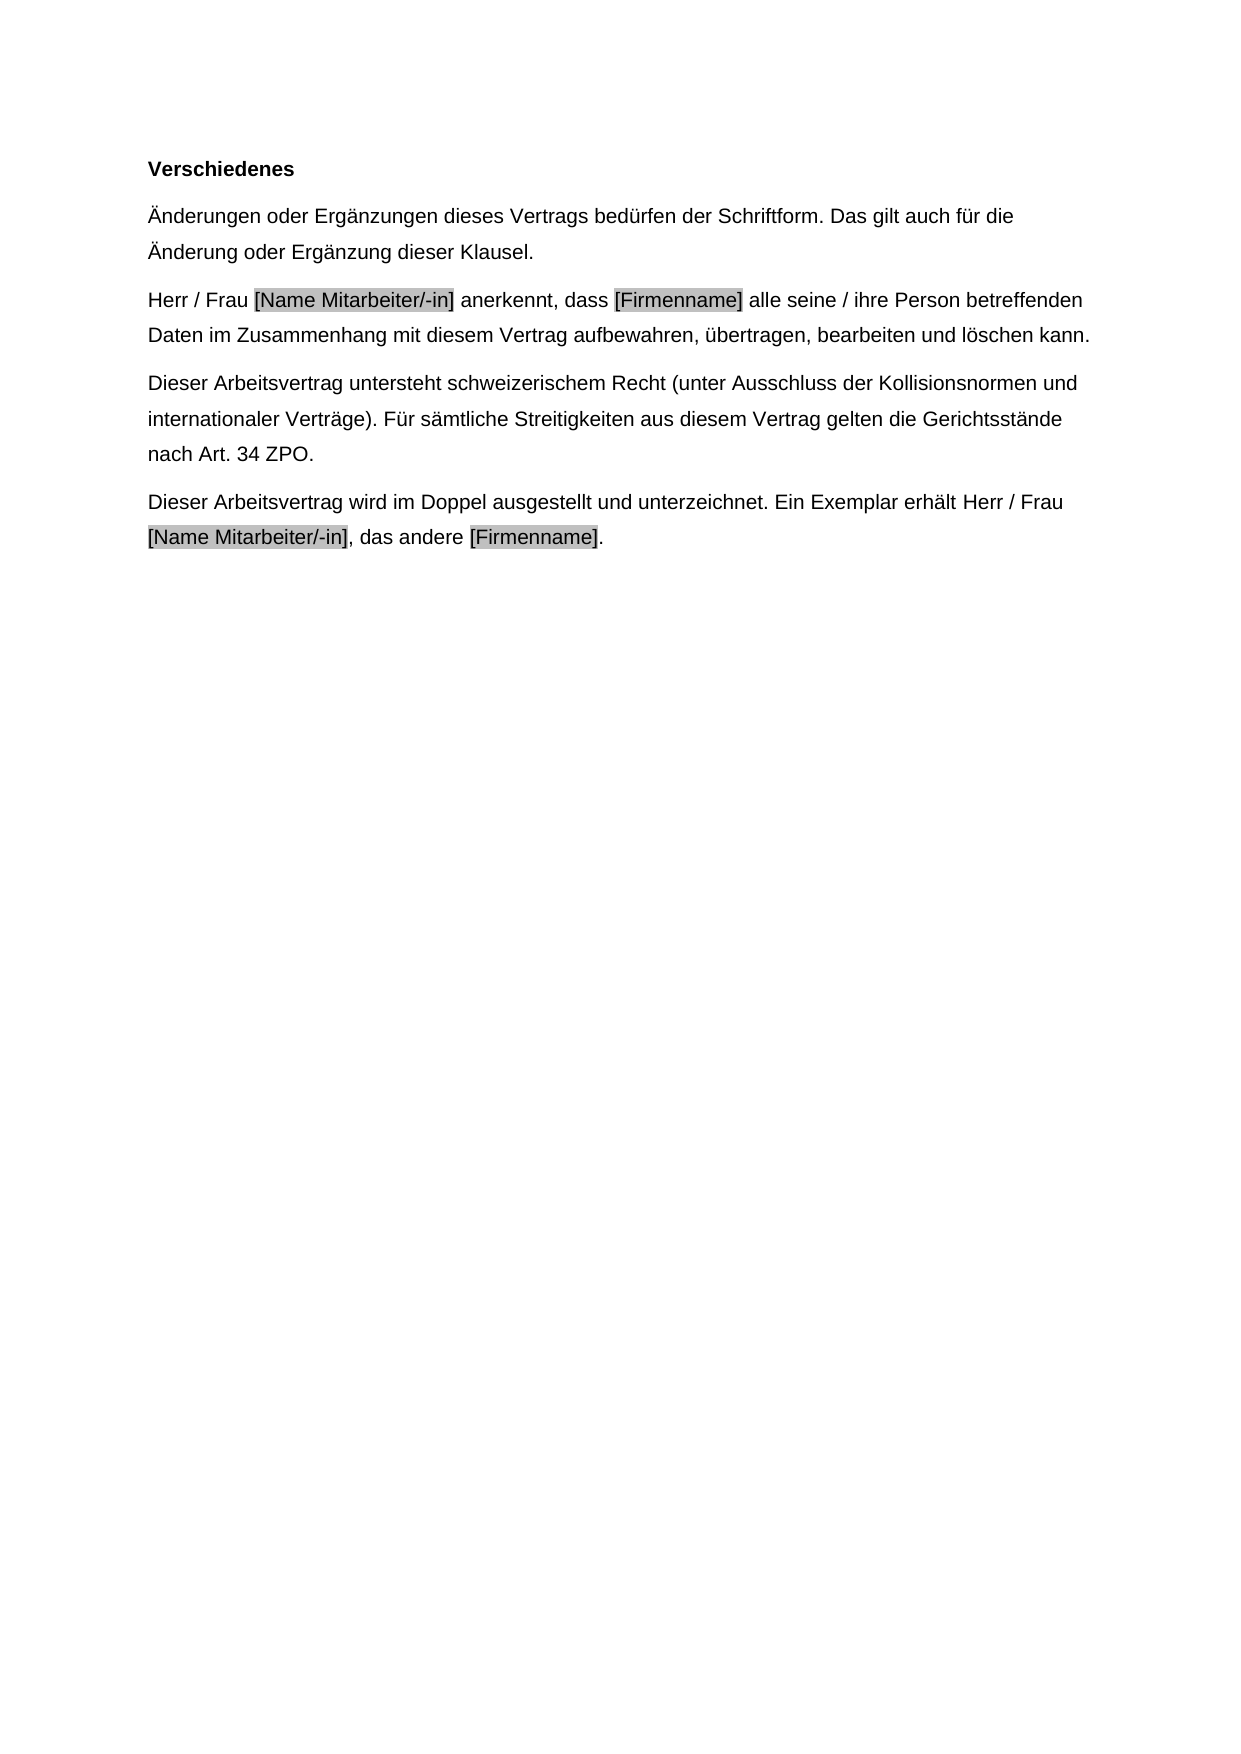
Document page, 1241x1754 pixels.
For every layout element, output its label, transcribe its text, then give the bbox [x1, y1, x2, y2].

text Änderungen oder Ergänzungen dieses Vertrags bedürfen der Schriftform. Das gilt auch für die Änderung oder Ergänzung dieser Klausel. [148, 196, 1093, 266]
text Dieser Arbeitsvertrag wird im Doppel ausgestellt und unterzeichnet. Ein Exemplar erhält Herr / Frau , das andere . [148, 481, 1093, 552]
text Dieser Arbeitsvertrag untersteht schweizerischem Recht (unter Ausschluss der Kollisionsnormen und internationaler Verträge). Für sämtliche Streitigkeiten aus diesem Vertrag gelten die Gerichtsstände nach Art. 34 ZPO. [148, 362, 1093, 468]
text Herr / Frau anerkennt, dass alle seine / ihre Person betreffenden Daten im Zusammenhang mit diesem Vertrag aufbewahren, übertragen, bearbeiten und löschen kann. [148, 279, 1093, 350]
text Verschiedenes [148, 148, 1093, 183]
